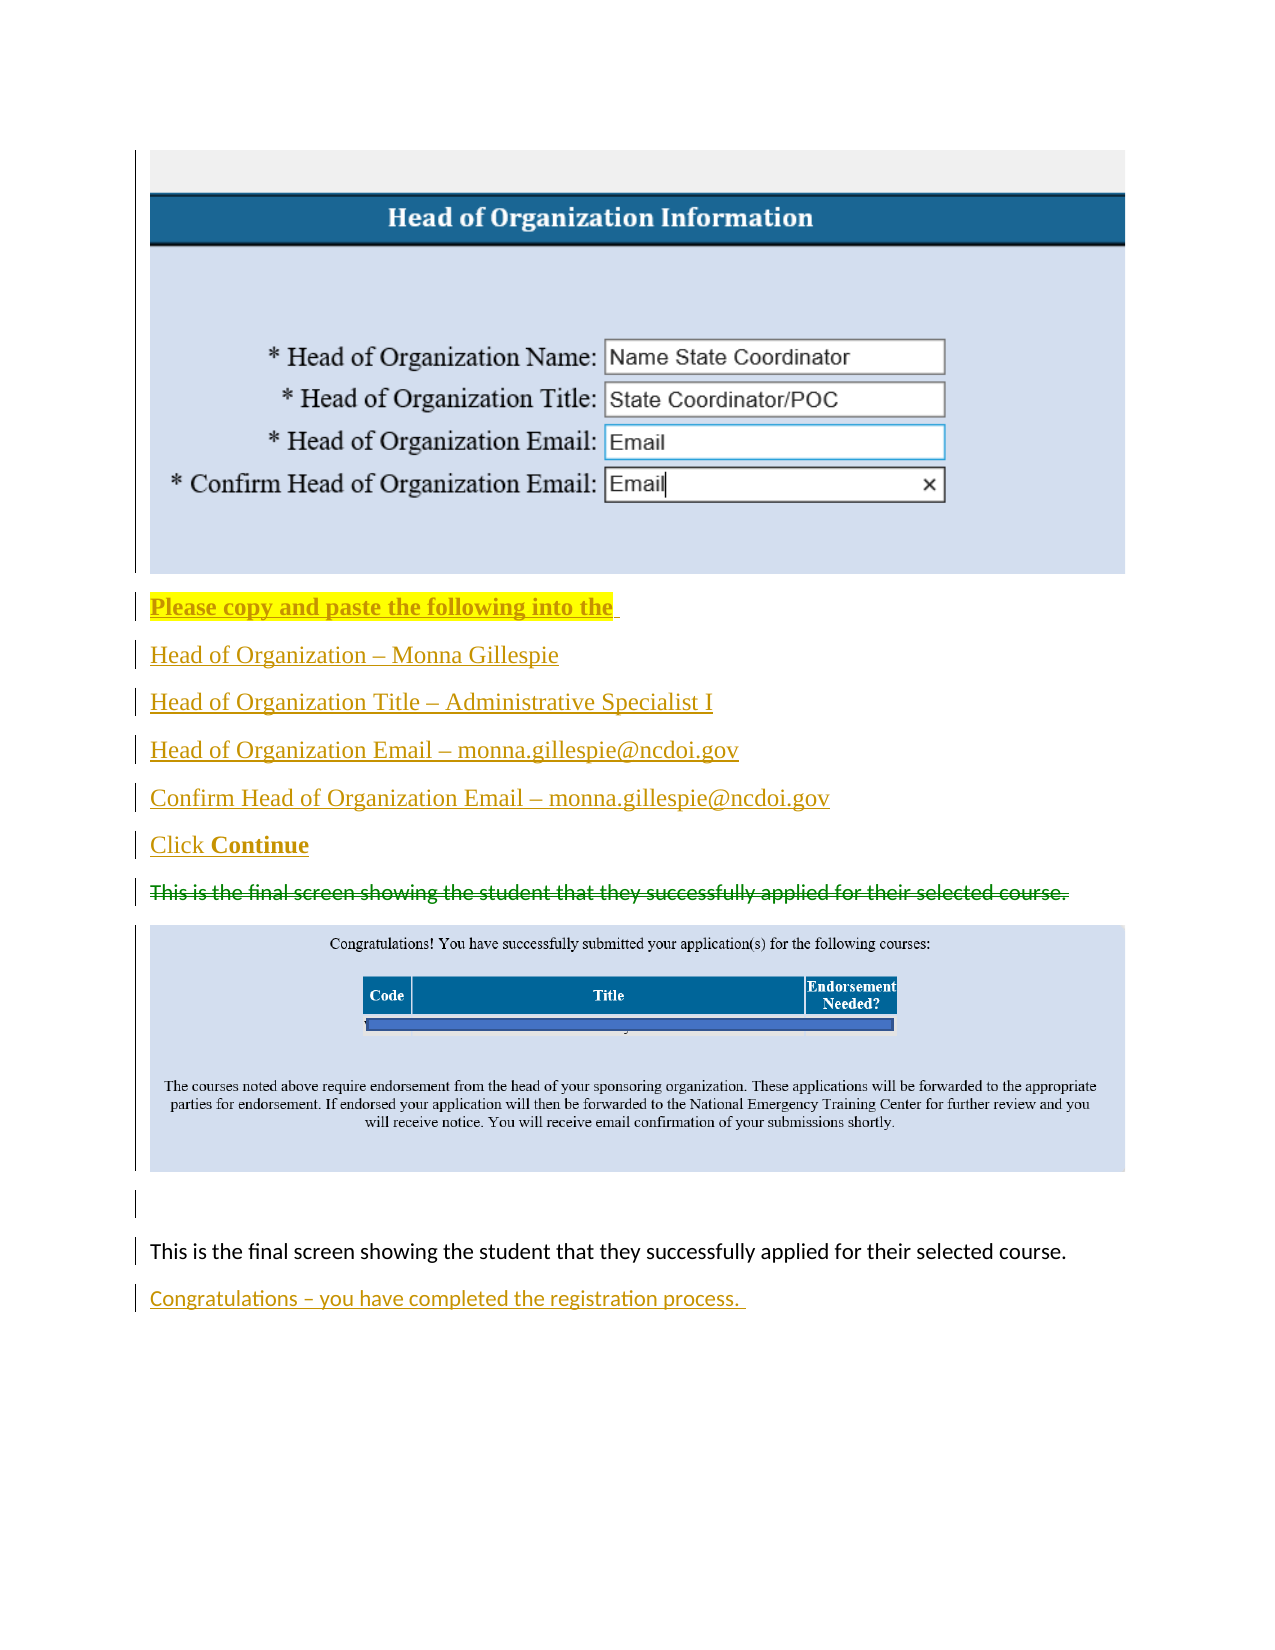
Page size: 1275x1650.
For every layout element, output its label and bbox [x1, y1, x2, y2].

picture [150, 925, 1125, 1172]
picture [150, 150, 1125, 574]
